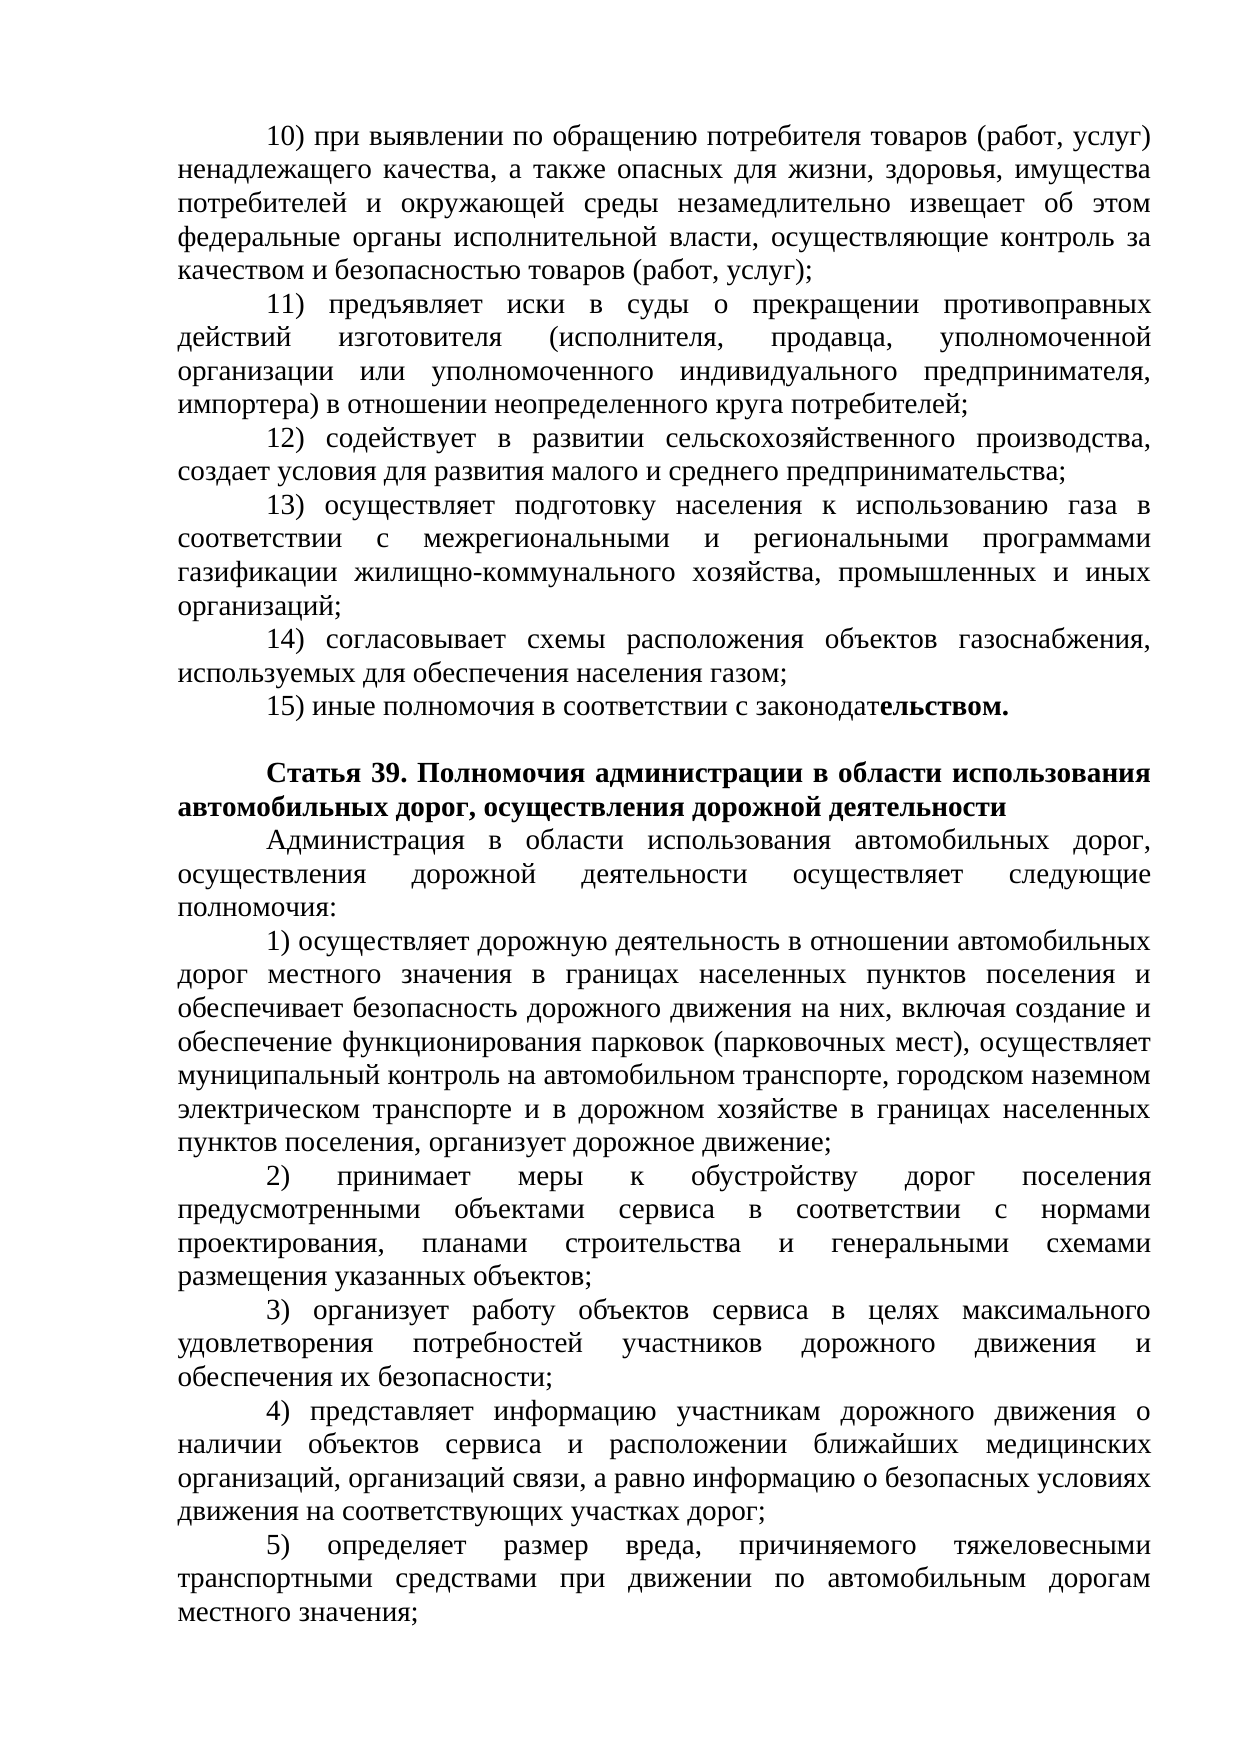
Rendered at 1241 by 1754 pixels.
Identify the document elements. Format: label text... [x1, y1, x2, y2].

title 4) представляет информацию участникам дорожного движения о наличии объектов сервиса и расположении ближайших медицинских организаций, организаций связи, а равно информацию о безопасных условиях движения на соответствующих участках дорог; [177, 1393, 1152, 1527]
text 5) определяет размер вреда, причиняемого тяжеловесными транспортными средствами при движении по автомобильным дорогам местного значения; [177, 1527, 1152, 1627]
text 10) при выявлении по обращению потребителя товаров (работ, услуг) ненадлежащего качества, а также опасных для жизни, здоровья, имущества потребителей и окружающей среды незамедлительно извещает об этом федеральные органы исполнительной власти, осуществляющие контроль за качеством и безопасностью товаров (работ, услуг); [177, 118, 1152, 286]
text 14) согласовывает схемы расположения объектов газоснабжения, используемых для обеспечения населения газом; [177, 621, 1152, 688]
text 12) содействует в развитии сельскохозяйственного производства, создает условия для развития малого и среднего предпринимательства; [177, 420, 1152, 487]
text 11) предъявляет иски в суды о прекращении противоправных действий изготовителя (исполнителя, продавца, уполномоченной организации или уполномоченного индивидуального предпринимателя, импортера) в отношении неопределенного круга потребителей; [177, 286, 1152, 420]
text 13) осуществляет подготовку населения к использованию газа в соответствии с межрегиональными и региональными программами газификации жилищно-коммунального хозяйства, промышленных и иных организаций; [177, 487, 1152, 621]
text 15) иные полномочия в соответствии с законодательством. [177, 688, 1141, 722]
title 2) принимает меры к обустройству дорог поселения предусмотренными объектами сервиса в соответствии с нормами проектирования, планами строительства и генеральными схемами размещения указанных объектов; [177, 1158, 1152, 1292]
title 1) осуществляет дорожную деятельность в отношении автомобильных дорог местного значения в границах населенных пунктов поселения и обеспечивает безопасность дорожного движения на них, включая создание и обеспечение функционирования парковок (парковочных мест), осуществляет муниципальный контроль на автомобильном транспорте, городском наземном электрическом транспорте и в дорожном хозяйстве в границах населенных пунктов поселения, организует дорожное движение; [177, 923, 1152, 1158]
text Администрация в области использования автомобильных дорог, осуществления дорожной деятельности осуществляет следующие полномочия: [177, 822, 1152, 923]
title 3) организует работу объектов сервиса в целях максимального удовлетворения потребностей участников дорожного движения и обеспечения их безопасности; [177, 1292, 1152, 1393]
text Статья 39. Полномочия администрации в области использования автомобильных дорог, осуществления дорожной деятельности [177, 755, 1152, 822]
